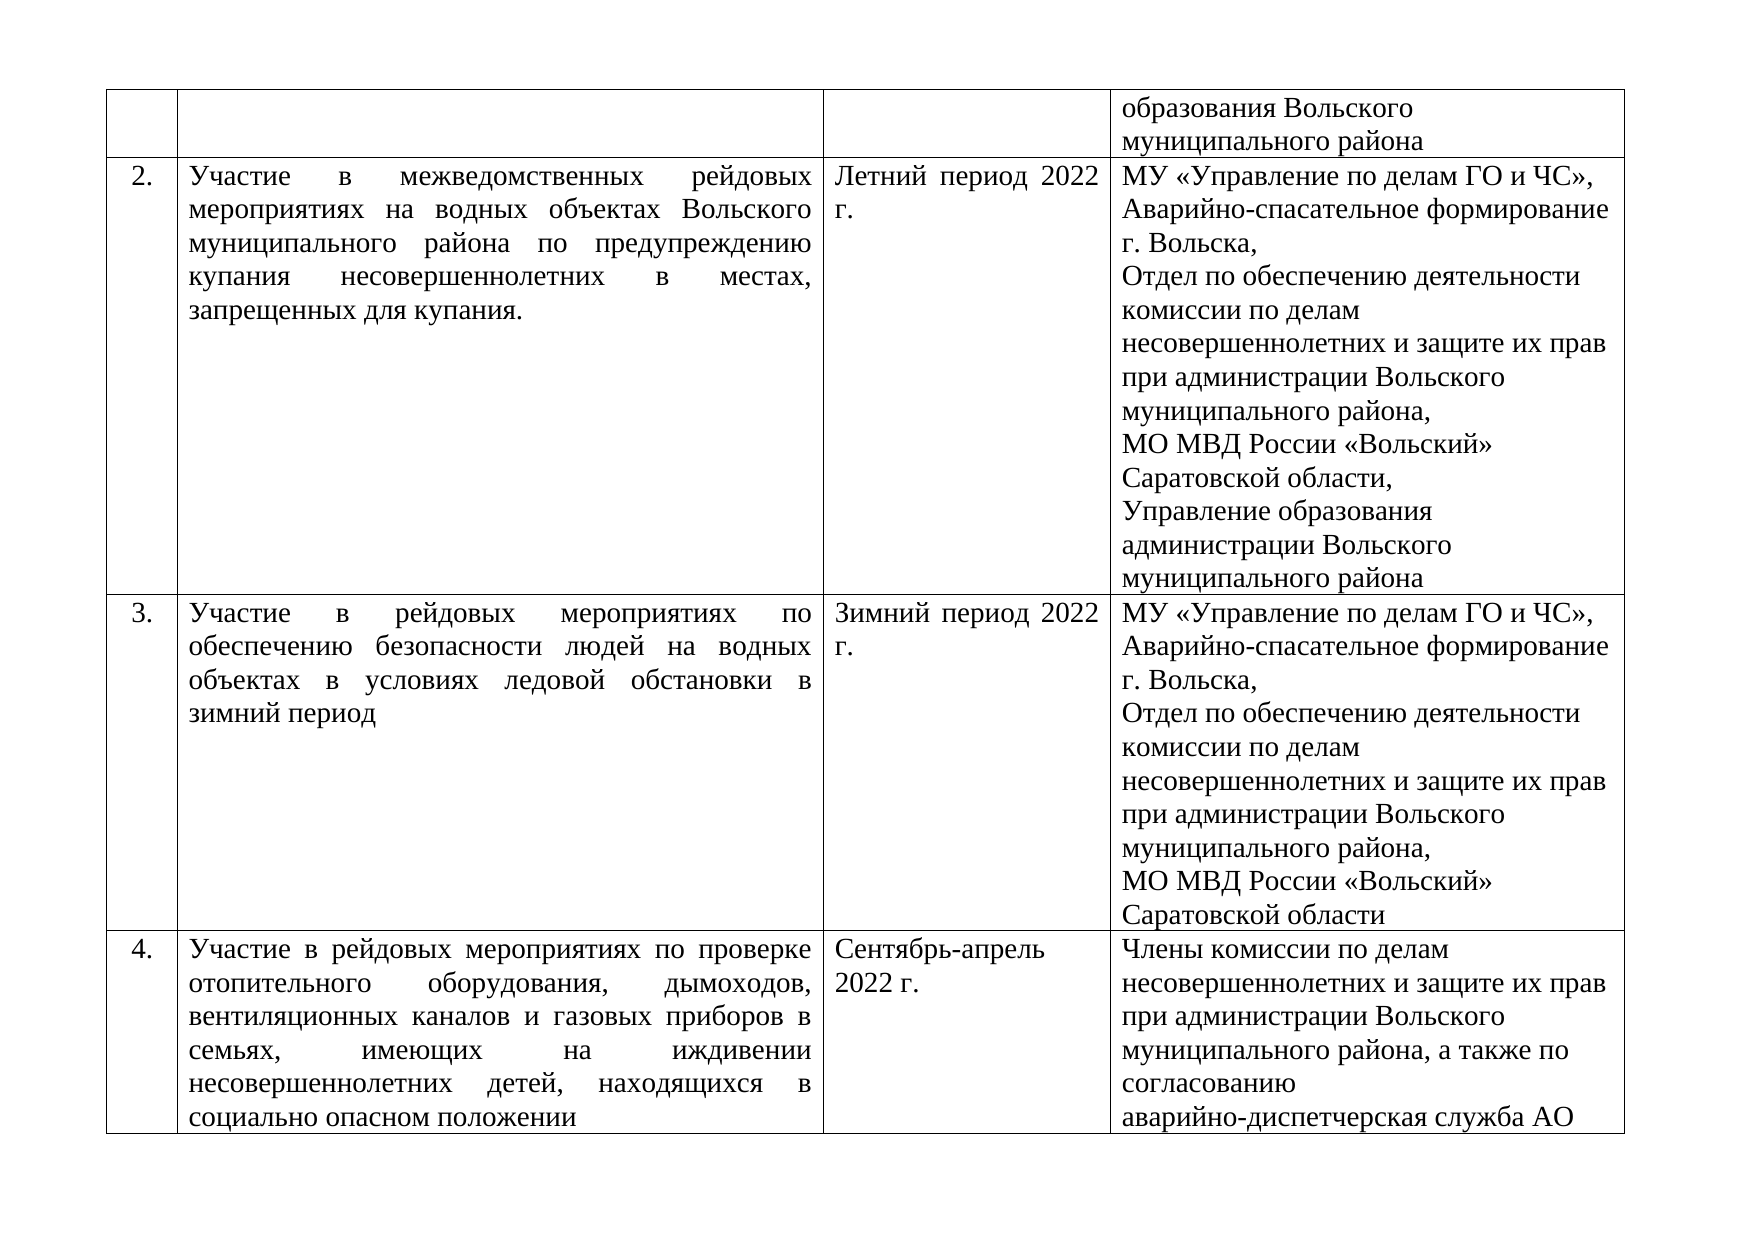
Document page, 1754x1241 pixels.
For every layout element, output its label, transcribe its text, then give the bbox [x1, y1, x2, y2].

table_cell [824, 90, 1110, 157]
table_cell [178, 90, 823, 157]
table_cell 4. [107, 931, 177, 1133]
table_cell Участие в межведомственных рейдовых мероприятиях на водных объектах Вольского муниципального района по предупреждению купания несовершеннолетних в местах, запрещенных для купания. [178, 158, 823, 594]
table_cell 2. [107, 158, 177, 594]
table_cell МУ «Управление по делам ГО и ЧС», Аварийно-спасательное формирование г. Вольска, Отдел по обеспечению деятельности комиссии по делам несовершеннолетних и защите их прав при администрации Вольского муниципального района, МО МВД России «Вольский» Саратовской области, Управление образования администрации Вольского муниципального района [1111, 158, 1624, 594]
table_cell Летний период 2022 г. [824, 158, 1110, 594]
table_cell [1111, 931, 1624, 1133]
table_cell Зимний период 2022 г. [824, 595, 1110, 930]
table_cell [1111, 90, 1624, 157]
table_cell МУ «Управление по делам ГО и ЧС», Аварийно-спасательное формирование г. Вольска, Отдел по обеспечению деятельности комиссии по делам несовершеннолетних и защите их прав при администрации Вольского муниципального района, МО МВД России «Вольский» Саратовской области [1111, 595, 1624, 930]
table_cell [824, 931, 1110, 1133]
table_cell 3. [107, 595, 177, 930]
table_cell 1. [107, 90, 177, 157]
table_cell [178, 931, 823, 1133]
table_cell Участие в рейдовых мероприятиях по обеспечению безопасности людей на водных объектах в условиях ледовой обстановки в зимний период [178, 595, 823, 930]
